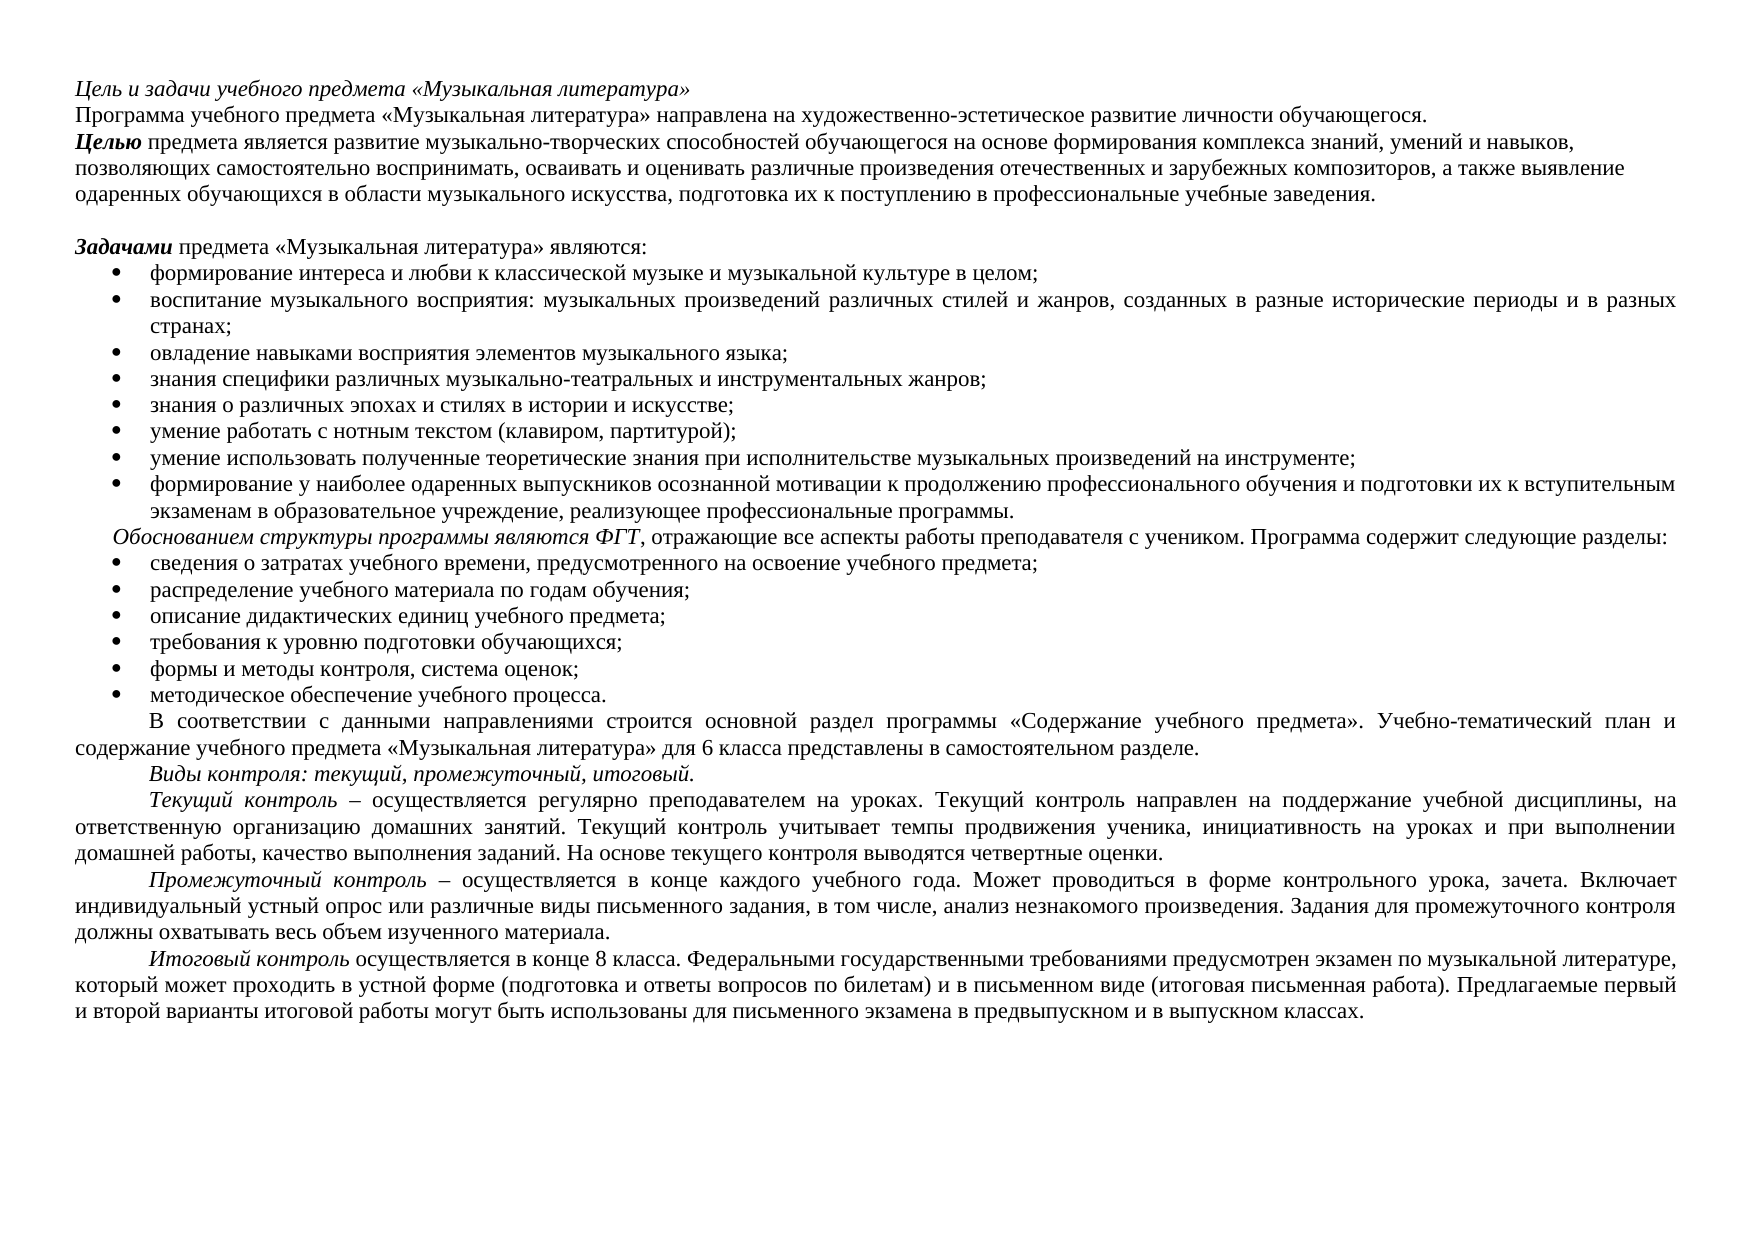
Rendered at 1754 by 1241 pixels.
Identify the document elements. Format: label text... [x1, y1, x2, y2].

list знания специфики различных музыкально-театральных и инструментальных жанров; [112, 365, 1679, 391]
list знания о различных эпохах и стилях в истории и искусстве; [112, 391, 1679, 418]
list сведения о затратах учебного времени, предусмотренного на освоение учебного предмета; [112, 549, 1679, 576]
text Виды контроля: текущий, промежуточный, итоговый. [75, 760, 1679, 787]
list распределение учебного материала по годам обучения; [112, 576, 1679, 602]
text В соответствии с данными направлениями строится основной раздел программы «Содержание учебного предмета». Учебно-тематический план и содержание учебного предмета «Музыкальная литература» для 6 класса представлены в самостоятельном разделе. [75, 707, 1679, 760]
list методическое обеспечение учебного процесса. [112, 681, 1679, 707]
text Задачами предмета «Музыкальная литература» являются: [75, 233, 1679, 259]
text Итоговый контроль осуществляется в конце 8 класса. Федеральными государственными требованиями предусмотрен экзамен по музыкальной литературе, который может проходить в устной форме (подготовка и ответы вопросов по билетам) и в письменном виде (итоговая письменная работа). Предлагаемые первый и второй варианты итоговой работы могут быть использованы для письменного экзамена в предвыпускном и в выпускном классах. [75, 945, 1679, 1024]
list умение работать с нотным текстом (клавиром, партитурой); [112, 418, 1679, 444]
list умение использовать полученные теоретические знания при исполнительстве музыкальных произведений на инструменте; [112, 444, 1679, 470]
list формы и методы контроля, система оценок; [112, 655, 1679, 681]
list овладение навыками восприятия элементов музыкального языка; [112, 338, 1679, 365]
text Текущий контроль – осуществляется регулярно преподавателем на уроках. Текущий контроль направлен на поддержание учебной дисциплины, на ответственную организацию домашних занятий. Текущий контроль учитывает темпы продвижения ученика, инициативность на уроках и при выполнении домашней работы, качество выполнения заданий. На основе текущего контроля выводятся четвертные оценки. [75, 787, 1679, 866]
list формирование у наиболее одаренных выпускников осознанной мотивации к продолжению профессионального обучения и подготовки их к вступительным экзаменам в образовательное учреждение, реализующее профессиональные программы. [112, 470, 1679, 523]
text Цель и задачи учебного предмета «Музыкальная литература» [75, 75, 1679, 101]
list воспитание музыкального восприятия: музыкальных произведений различных стилей и жанров, созданных в разные исторические периоды и в разных странах; [112, 286, 1679, 338]
text Обоснованием структуры программы являются ФГТ, отражающие все аспекты работы преподавателя с учеником. Программа содержит следующие разделы: [75, 523, 1679, 549]
list описание дидактических единиц учебного предмета; [112, 602, 1679, 628]
list требования к уровню подготовки обучающихся; [112, 628, 1679, 655]
text Программа учебного предмета «Музыкальная литература» направлена на художественно-эстетическое развитие личности обучающегося. [75, 101, 1679, 128]
text Целью предмета является развитие музыкально-творческих способностей обучающегося на основе формирования комплекса знаний, умений и навыков, позволяющих самостоятельно воспринимать, осваивать и оценивать различные произведения отечественных и зарубежных композиторов, а также выявление одаренных обучающихся в области музыкального искусства, подготовка их к поступлению в профессиональные учебные заведения. [75, 128, 1679, 207]
text Промежуточный контроль – осуществляется в конце каждого учебного года. Может проводиться в форме контрольного урока, зачета. Включает индивидуальный устный опрос или различные виды письменного задания, в том числе, анализ незнакомого произведения. Задания для промежуточного контроля должны охватывать весь объем изученного материала. [75, 866, 1679, 945]
list формирование интереса и любви к классической музыке и музыкальной культуре в целом; [112, 259, 1679, 286]
